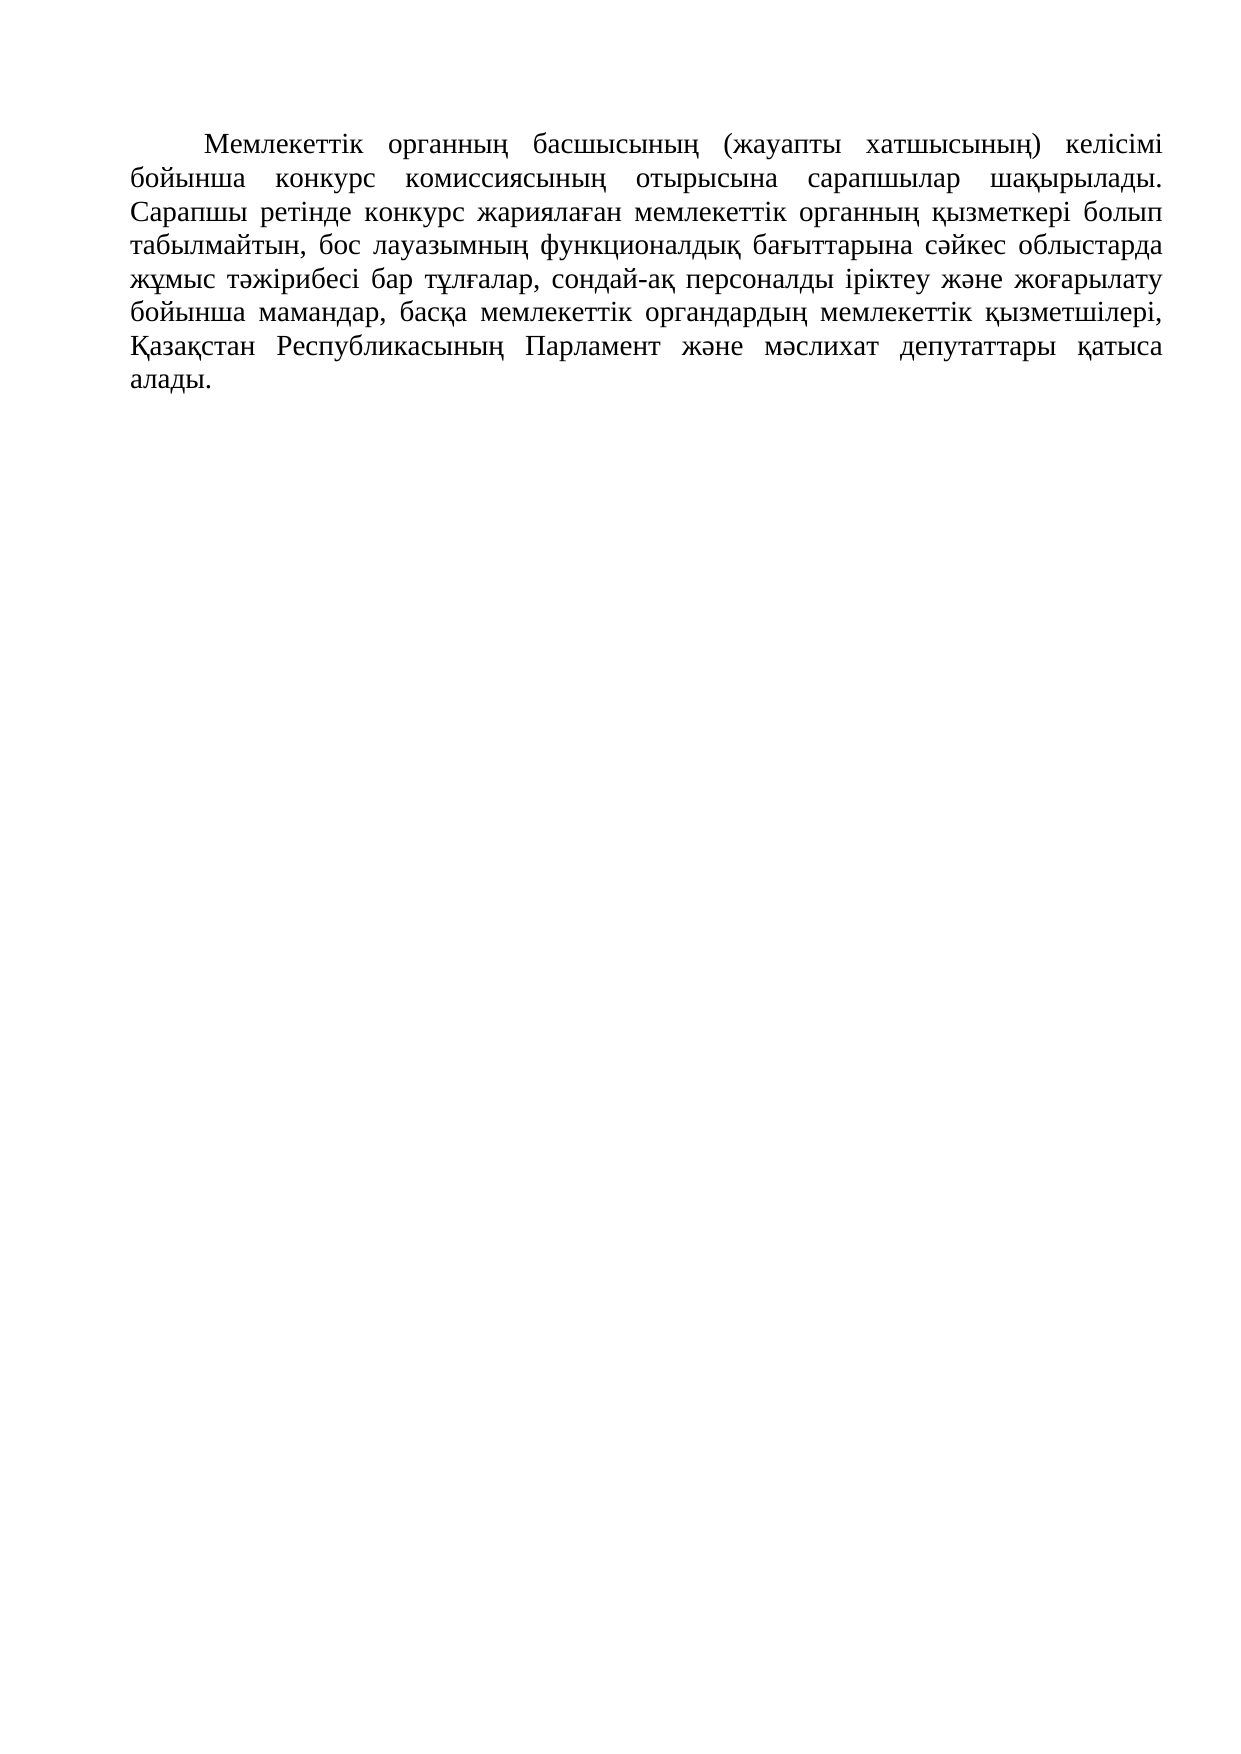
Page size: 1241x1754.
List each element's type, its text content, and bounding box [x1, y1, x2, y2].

text Мемлекеттік органның басшысының (жауапты хатшысының) келісімі бойынша конкурс комиссиясының отырысына сарапшылар шақырылады. Сарапшы ретінде конкурс жариялаған мемлекеттік органның қызметкері болып табылмайтын, бос лауазымның функционалдық бағыттарына сәйкес облыстарда жұмыс тәжірибесі бар тұлғалар, сондай-ақ персоналды іріктеу және жоғарылату бойынша мамандар, басқа мемлекеттік органдардың мемлекеттік қызметшілері, Қазақстан Республикасының Парламент және мәслихат депутаттары қатыса алады. [130, 127, 1163, 395]
